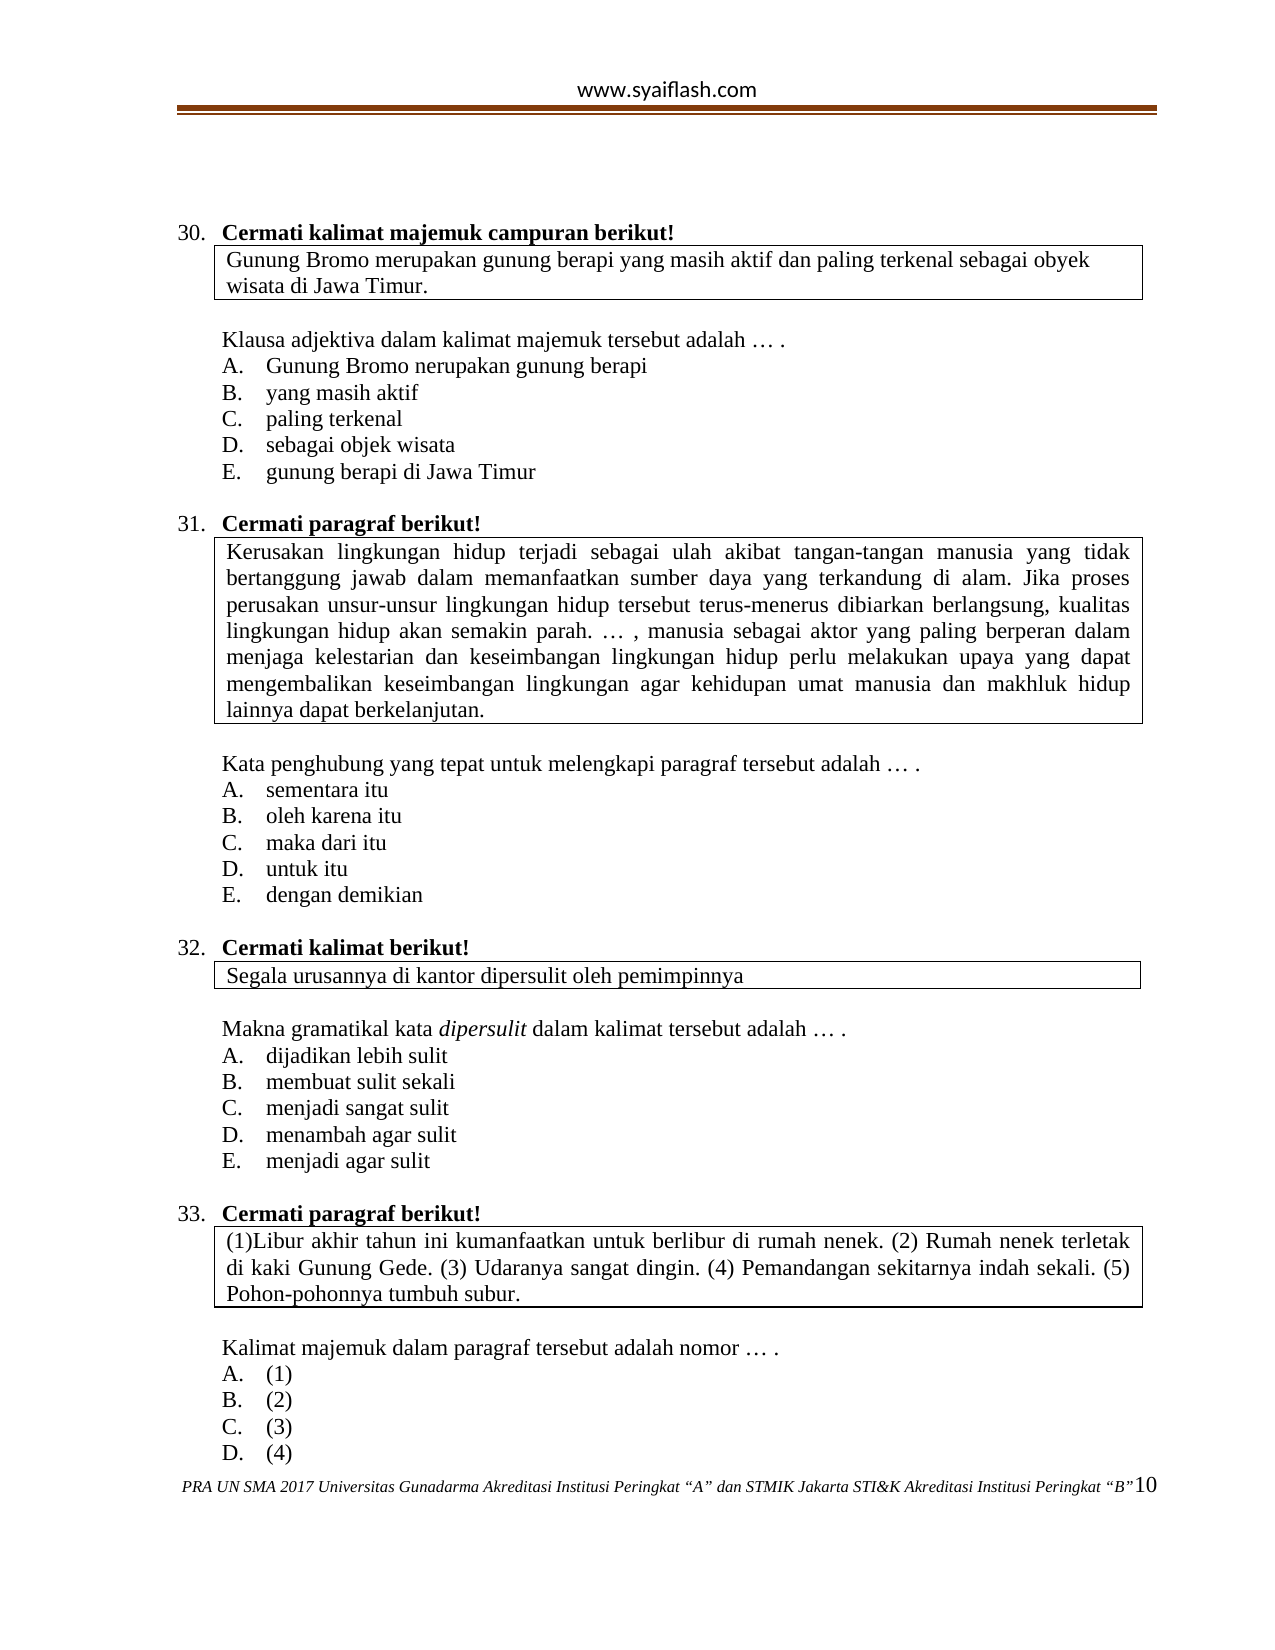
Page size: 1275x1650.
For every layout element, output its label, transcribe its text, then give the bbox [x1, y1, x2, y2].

list dijadikan lebih sulit [222, 1042, 1157, 1068]
list (4) [222, 1439, 1157, 1466]
list sebagai objek wisata [222, 431, 1157, 458]
list (2) [222, 1386, 1157, 1413]
list menjadi agar sulit [222, 1147, 1157, 1173]
text Kalimat majemuk dalam paragraf tersebut adalah nomor … . [222, 1334, 1157, 1360]
list maka dari itu [222, 829, 1157, 855]
list Cermati kalimat berikut! [177, 934, 1157, 961]
text Makna gramatikal kata dipersulit dalam kalimat tersebut adalah … . [222, 1015, 1157, 1042]
list Cermati paragraf berikut! [177, 511, 1157, 537]
table_header Segala urusannya di kantor dipersulit oleh pemimpinnya [215, 962, 1140, 988]
list membuat sulit sekali [222, 1068, 1157, 1094]
list (1) [222, 1360, 1157, 1386]
list yang masih aktif [222, 379, 1157, 405]
list (3) [222, 1413, 1157, 1439]
list sementara itu [222, 776, 1157, 802]
table_header Kerusakan lingkungan hidup terjadi sebagai ulah akibat tangan-tangan manusia yang tidak bertanggung jawab dalam memanfaatkan sumber daya yang terkandung di alam. Jika proses perusakan unsur-unsur lingkungan hidup tersebut terus-menerus dibiarkan berlangsung, kualitas lingkungan hidup akan semakin parah. … , manusia sebagai aktor yang paling berperan dalam menjaga kelestarian dan keseimbangan lingkungan hidup perlu melakukan upaya yang dapat mengembalikan keseimbangan lingkungan agar kehidupan umat manusia dan makhluk hidup lainnya dapat berkelanjutan. [215, 538, 1142, 722]
list menambah agar sulit [222, 1121, 1157, 1147]
list Gunung Bromo nerupakan gunung berapi [222, 352, 1157, 379]
list oleh karena itu [222, 802, 1157, 829]
list Cermati kalimat majemuk campuran berikut! [177, 218, 1157, 245]
list menjadi sangat sulit [222, 1094, 1157, 1121]
list gunung berapi di Jawa Timur [222, 458, 1157, 484]
list untuk itu [222, 855, 1157, 882]
list Cermati paragraf berikut! [177, 1200, 1157, 1226]
table_header (1)Libur akhir tahun ini kumanfaatkan untuk berlibur di rumah nenek. (2) Rumah nenek terletak di kaki Gunung Gede. (3) Udaranya sangat dingin. (4) Pemandangan sekitarnya indah sekali. (5) Pohon-pohonnya tumbuh subur. [215, 1227, 1142, 1306]
list paling terkenal [222, 405, 1157, 431]
text Kata penghubung yang tepat untuk melengkapi paragraf tersebut adalah … . [222, 750, 1157, 776]
text Klausa adjektiva dalam kalimat majemuk tersebut adalah … . [222, 326, 1157, 352]
list dengan demikian [222, 882, 1157, 908]
table_header Gunung Bromo merupakan gunung berapi yang masih aktif dan paling terkenal sebagai obyek wisata di Jawa Timur. [215, 246, 1142, 299]
